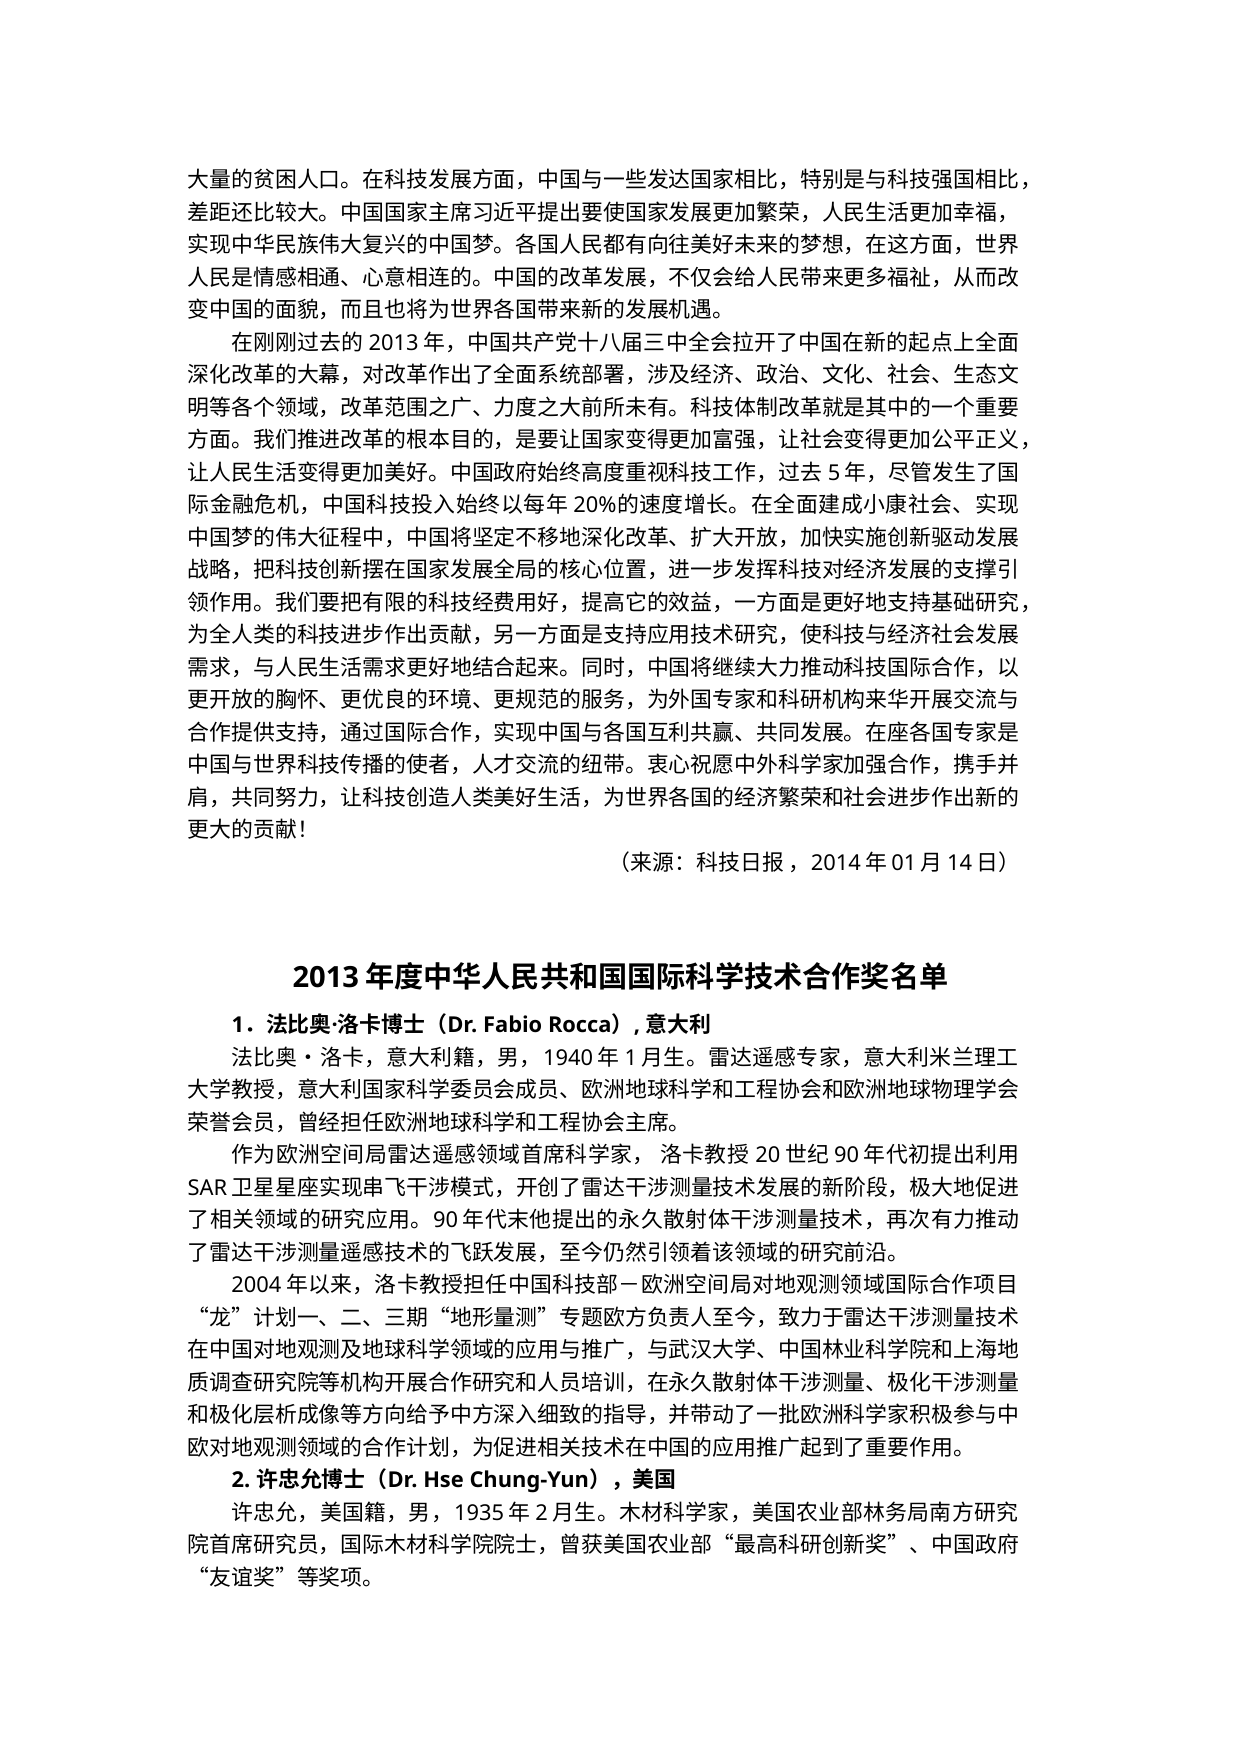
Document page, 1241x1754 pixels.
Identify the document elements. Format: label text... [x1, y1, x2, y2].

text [187, 162, 1020, 324]
text 法比奥•洛卡，意大利籍，男，1940年1月生。雷达遥感专家，意大利米兰理工大学教授，意大利国家科学委员会成员、欧洲地球科学和工程协会和欧洲地球物理学会荣誉会员，曾经担任欧洲地球科学和工程协会主席。 [187, 1039, 1020, 1137]
text 许忠允，美国籍，男，1935年2月生。木材科学家，美国农业部林务局南方研究院首席研究员，国际木材科学院院士，曾获美国农业部“最高科研创新奖”、中国政府“友谊奖”等奖项。 [187, 1494, 1020, 1592]
text （来源：科技日报 ，2014年01月14日） [187, 844, 1020, 877]
text 作为欧洲空间局雷达遥感领域首席科学家， 洛卡教授20世纪90年代初提出利用SAR卫星星座实现串飞干涉模式，开创了雷达干涉测量技术发展的新阶段，极大地促进了相关领域的研究应用。90年代末他提出的永久散射体干涉测量技术，再次有力推动了雷达干涉测量遥感技术的飞跃发展，至今仍然引领着该领域的研究前沿。 [187, 1137, 1020, 1267]
title 2013年度中华人民共和国国际科学技术合作奖名单 [187, 942, 1053, 1007]
text 1．法比奥·洛卡博士（Dr. Fabio Rocca）, 意大利 [187, 1007, 1020, 1039]
text 在刚刚过去的2013年，中国共产党十八届三中全会拉开了中国在新的起点上全面深化改革的大幕，对改革作出了全面系统部署，涉及经济、政治、文化、社会、生态文明等各个领域，改革范围之广、力度之大前所未有。科技体制改革就是其中的一个重要方面。我们推进改革的根本目的，是要让国家变得更加富强，让社会变得更加公平正义，让人民生活变得更加美好。中国政府始终高度重视科技工作，过去5年，尽管发生了国际金融危机，中国科技投入始终以每年20%的速度增长。在全面建成小康社会、实现中国梦的伟大征程中，中国将坚定不移地深化改革、扩大开放，加快实施创新驱动发展战略，把科技创新摆在国家发展全局的核心位置，进一步发挥科技对经济发展的支撑引领作用。我们要把有限的科技经费用好，提高它的效益，一方面是更好地支持基础研究，为全人类的科技进步作出贡献，另一方面是支持应用技术研究，使科技与经济社会发展需求，与人民生活需求更好地结合起来。同时，中国将继续大力推动科技国际合作，以更开放的胸怀、更优良的环境、更规范的服务，为外国专家和科研机构来华开展交流与合作提供支持，通过国际合作，实现中国与各国互利共赢、共同发展。在座各国专家是中国与世界科技传播的使者，人才交流的纽带。衷心祝愿中外科学家加强合作，携手并肩，共同努力，让科技创造人类美好生活，为世界各国的经济繁荣和社会进步作出新的更大的贡献！ [187, 324, 1020, 844]
text 2004年以来，洛卡教授担任中国科技部－欧洲空间局对地观测领域国际合作项目“龙”计划一、二、三期“地形量测”专题欧方负责人至今，致力于雷达干涉测量技术在中国对地观测及地球科学领域的应用与推广，与武汉大学、中国林业科学院和上海地质调查研究院等机构开展合作研究和人员培训，在永久散射体干涉测量、极化干涉测量和极化层析成像等方向给予中方深入细致的指导，并带动了一批欧洲科学家积极参与中欧对地观测领域的合作计划，为促进相关技术在中国的应用推广起到了重要作用。 [187, 1267, 1020, 1462]
text 2. 许忠允博士（Dr. Hse Chung-Yun），美国 [187, 1462, 1020, 1494]
